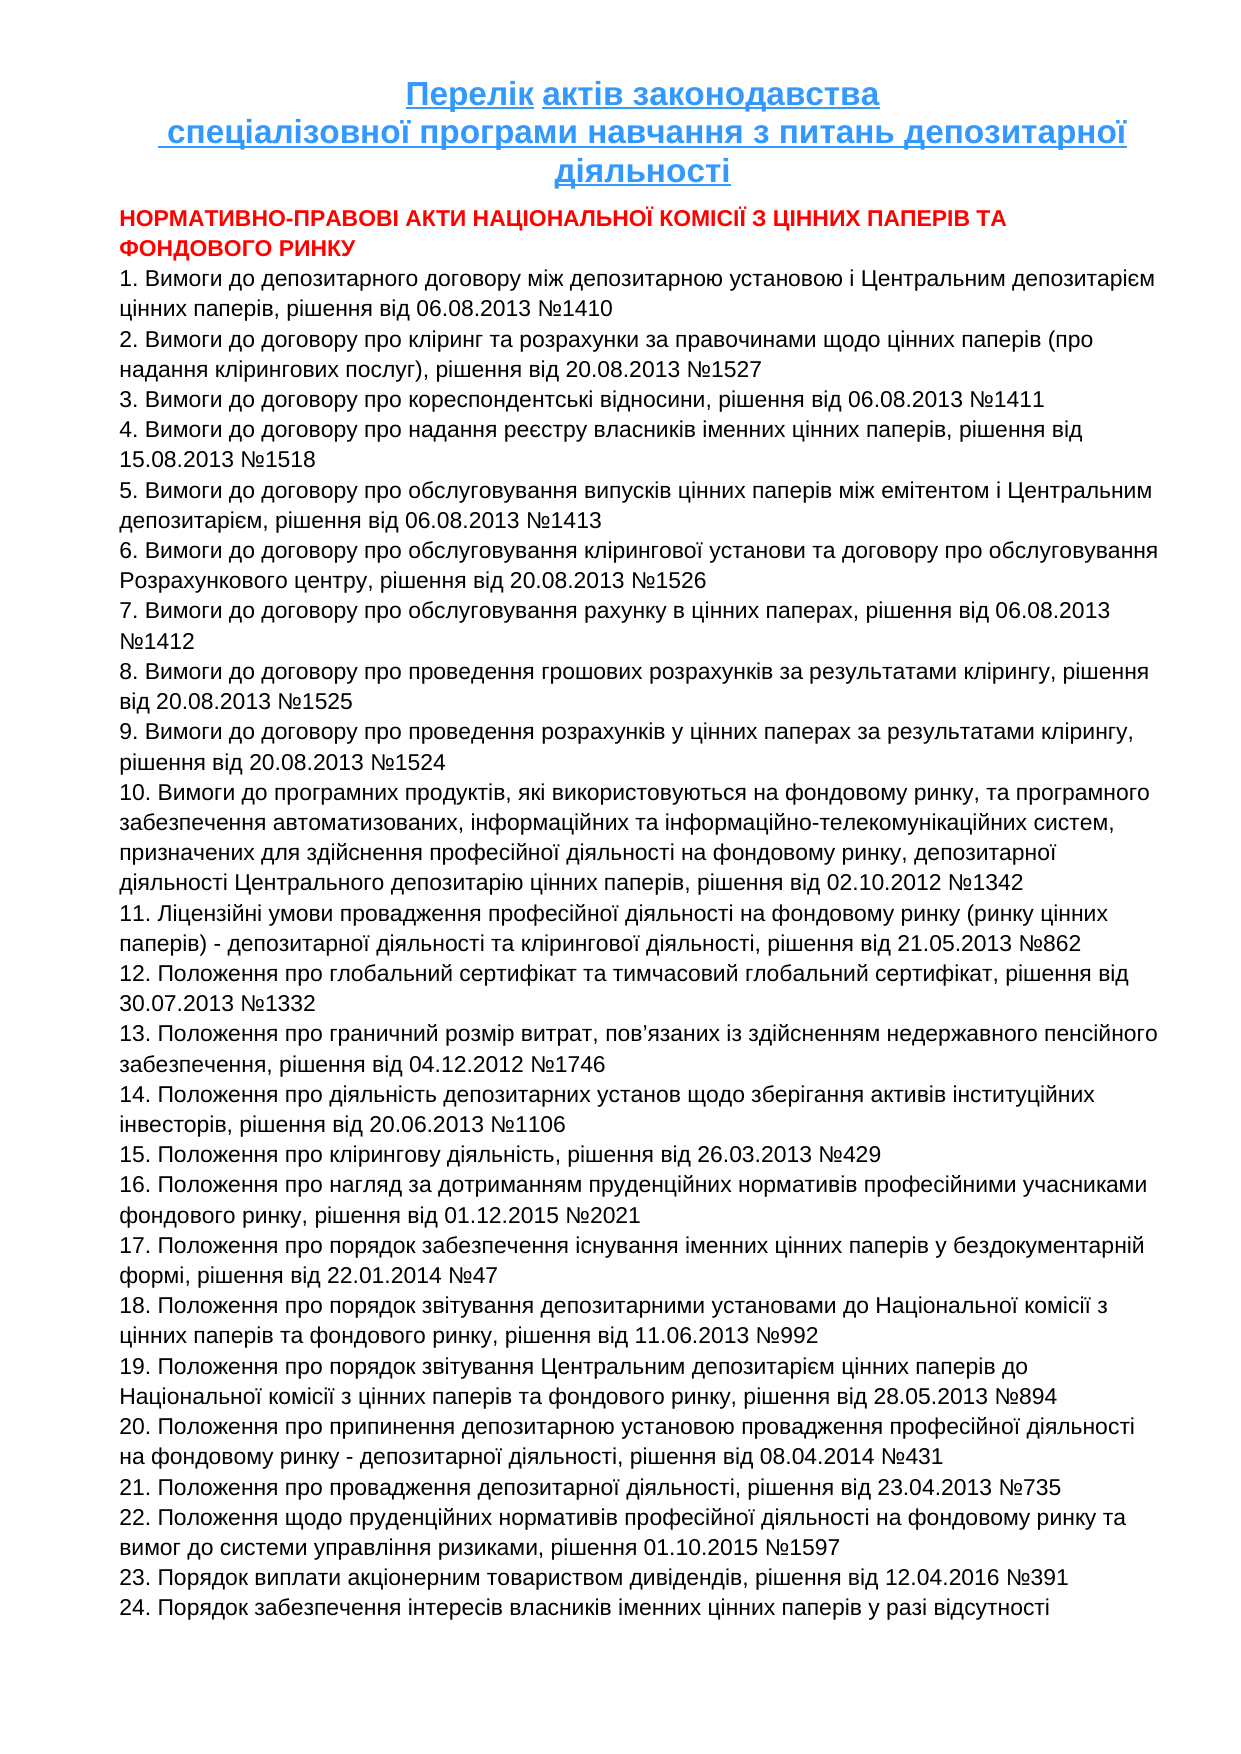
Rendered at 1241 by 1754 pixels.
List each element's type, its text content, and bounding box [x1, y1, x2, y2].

text спеціалізовної програми навчання з питань депозитарної діяльності [103, 112, 1181, 189]
text Перелік актів законодавства [103, 74, 1181, 112]
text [119, 205, 1166, 1621]
